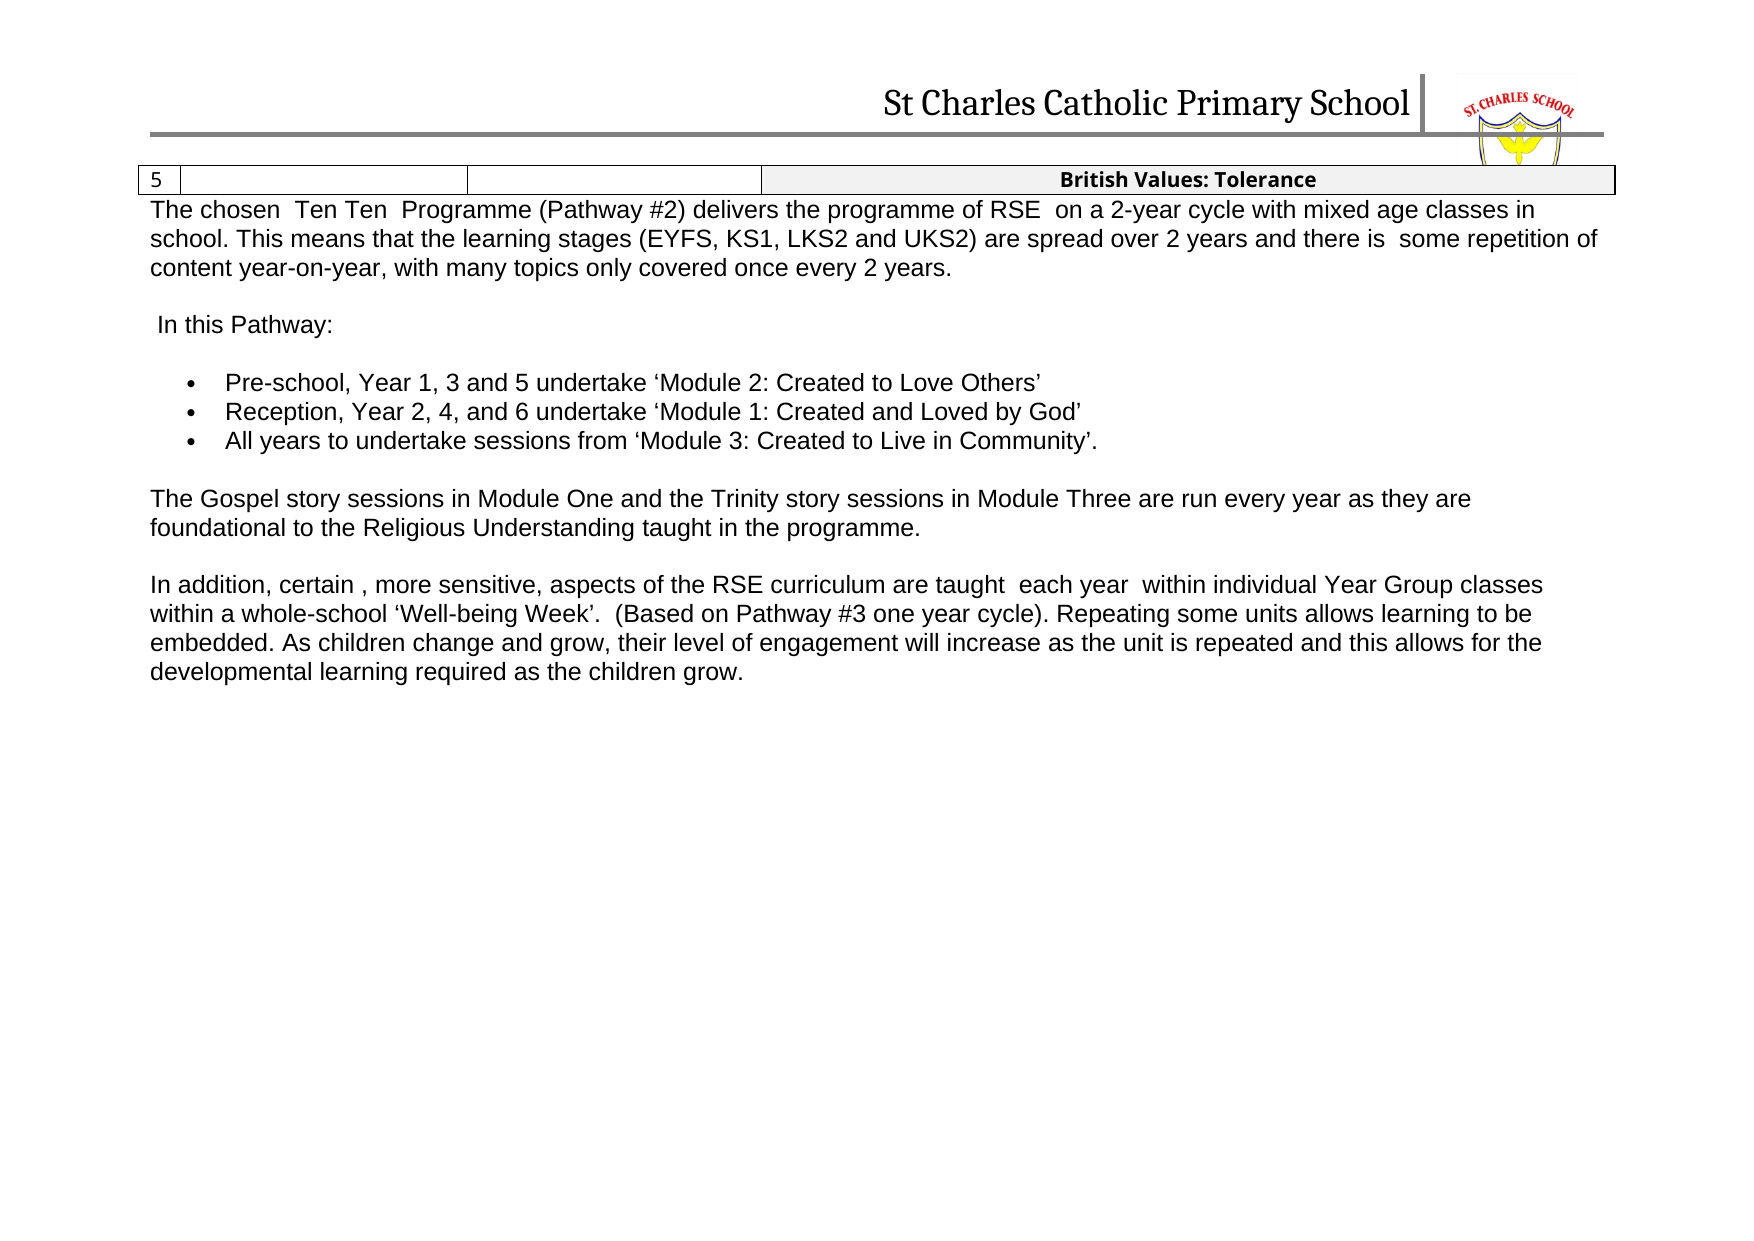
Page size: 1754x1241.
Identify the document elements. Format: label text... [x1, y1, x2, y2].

table_cell British Values: Tolerance [762, 166, 1614, 194]
text The chosen Ten Ten Programme (Pathway #2) delivers the programme of RSE on a 2-year cycle with mixed age classes in school. This means that the learning stages (EYFS, KS1, LKS2 and UKS2) are spread over 2 years and there is some repetition of content year-on-year, with many topics only covered once every 2 years. [150, 195, 1604, 281]
list Reception, Year 2, 4, and 6 undertake ‘Module 1: Created and Loved by God’ [187, 397, 1604, 426]
text The Gospel story sessions in Module One and the Trinity story sessions in Module Three are run every year as they are foundational to the Religious Understanding taught in the programme. [150, 484, 1604, 541]
table_cell 5 [139, 166, 180, 194]
list All years to undertake sessions from ‘Module 3: Created to Live in Community’. [187, 426, 1604, 455]
text In this Pathway: [150, 311, 1604, 339]
table_cell [181, 166, 467, 194]
table_cell [468, 166, 761, 194]
text In addition, certain , more sensitive, aspects of the RSE curriculum are taught each year within individual Year Group classes within a whole-school ‘Well-being Week’. (Based on Pathway #3 one year cycle). Repeating some units allows learning to be embedded. As children change and grow, their level of engagement will increase as the unit is repeated and this allows for the developmental learning required as the children grow. [150, 571, 1604, 686]
picture [1456, 137, 1578, 165]
list Pre-school, Year 1, 3 and 5 undertake ‘Module 2: Created to Love Others’ [187, 368, 1604, 397]
picture [1456, 73, 1578, 132]
